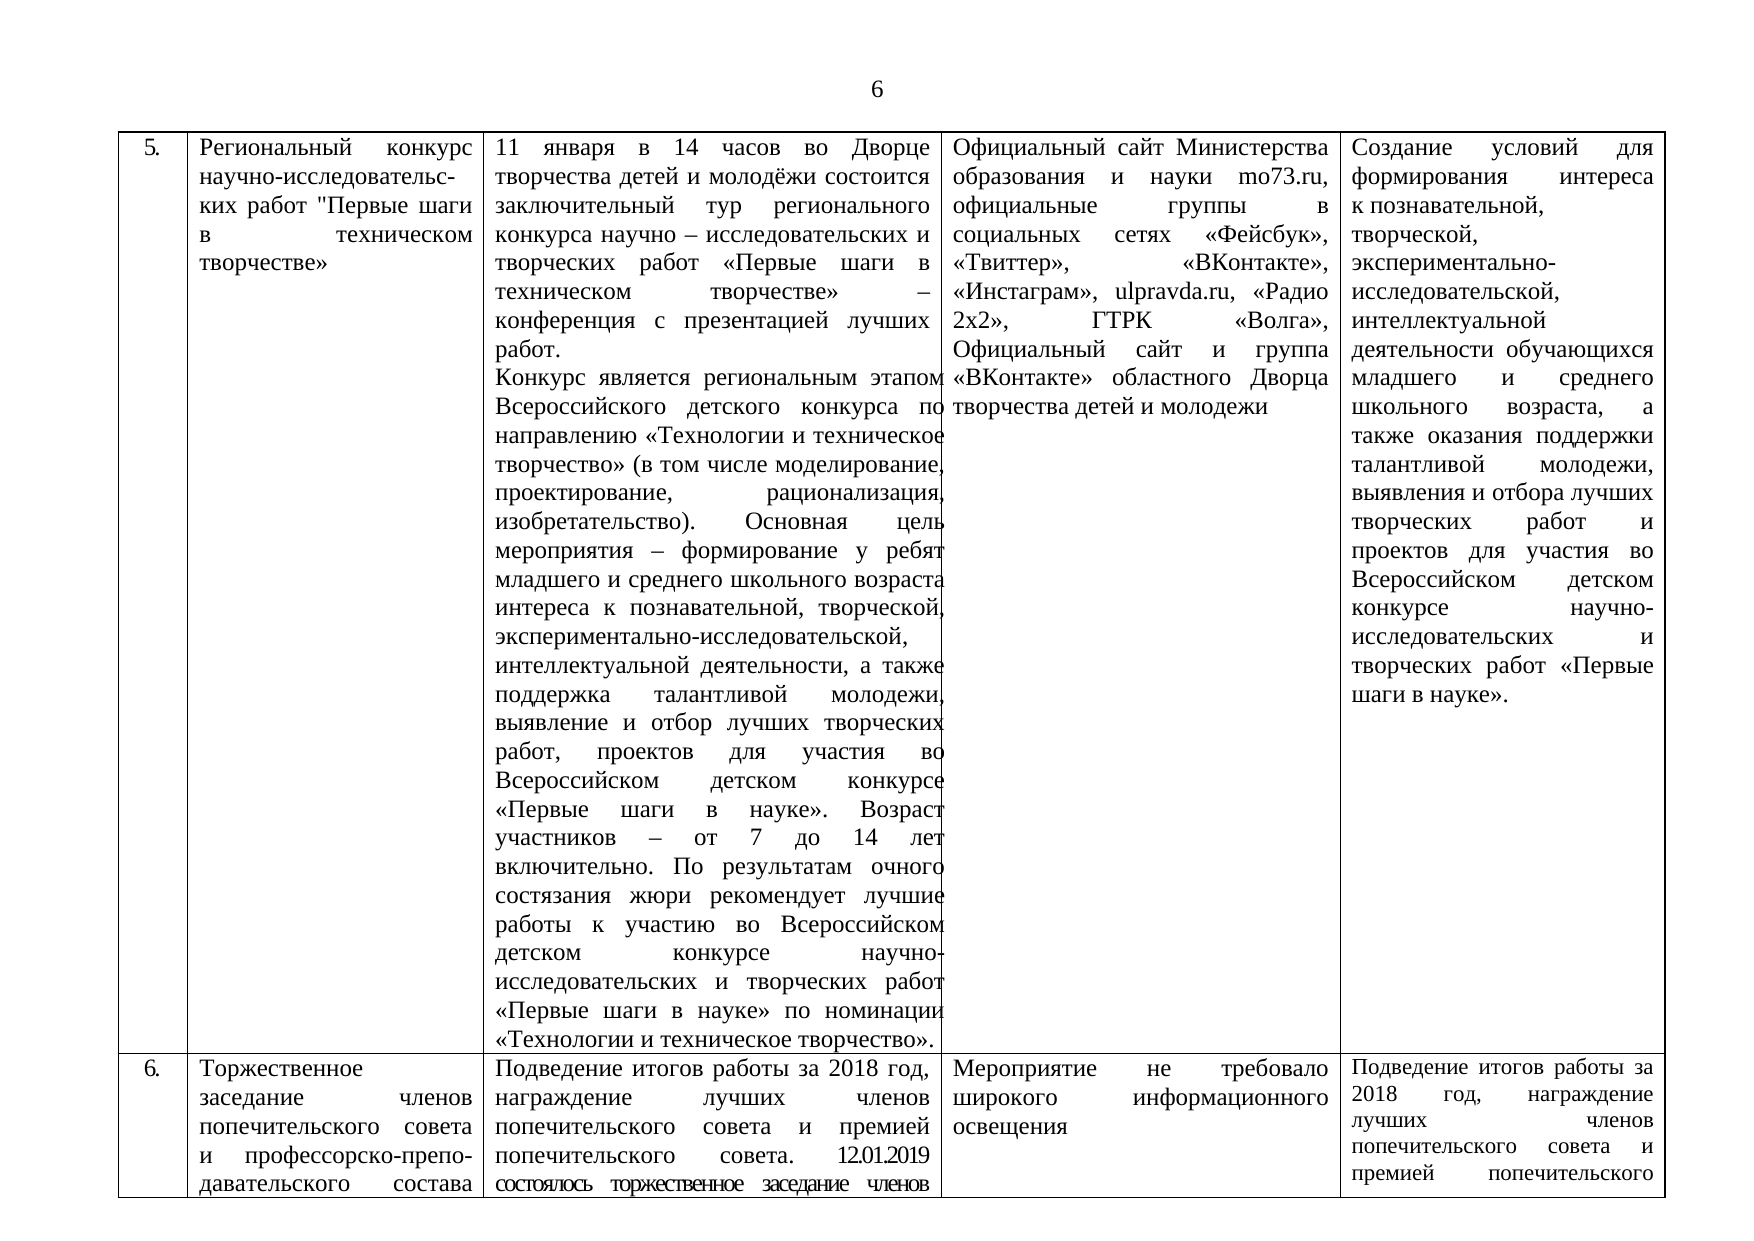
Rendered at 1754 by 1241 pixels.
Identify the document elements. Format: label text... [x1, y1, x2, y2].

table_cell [484, 1054, 941, 1197]
table_cell 5. [119, 133, 187, 1052]
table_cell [1341, 1054, 1664, 1197]
table_cell 6. [119, 1054, 187, 1197]
table_cell Официальный сайт Министерства образования и науки mo73.ru, официальные группы в социальных сетях «Фейсбук», «Твиттер», «ВКонтакте», «Инстаграм», ulpravda.ru, «Радио 2х2», ГТРК «Волга», Официальный сайт и группа «ВКонтакте» областного Дворца творчества детей и молодежи [942, 133, 1340, 1052]
table_cell Создание условий для формирования интереса к познавательной, творческой, экспериментально-исследовательской, интеллектуальной деятельности обучающихся младшего и среднего школьного возраста, а также оказания поддержки талантливой молодежи, выявления и отбора лучших творческих работ и проектов для участия во Всероссийском детском конкурсе научно-исследовательских и творческих работ «Первые шаги в науке». [1341, 133, 1664, 1052]
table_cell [188, 1054, 483, 1197]
table_cell 11 января в 14 часов во Дворце творчества детей и молодёжи состоится заключительный тур регионального конкурса научно – исследовательских и творческих работ «Первые шаги в техническом творчестве» – конференция с презентацией лучших работ. Конкурс является региональным этапом Всероссийского детского конкурса по направлению «Технологии и техническое творчество» (в том числе моделирование, проектирование, рационализация, изобретательство). Основная цель мероприятия – формирование у ребят младшего и среднего школьного возраста интереса к познавательной, творческой, экспериментально-исследовательской, интеллектуальной деятельности, а также поддержка талантливой молодежи, выявление и отбор лучших творческих работ, проектов для участия во Всероссийском детском конкурсе «Первые шаги в науке». Возраст участников – от 7 до 14 лет включительно. По результатам очного состязания жюри рекомендует лучшие работы к участию во Всероссийском детском конкурсе научно-исследовательских и творческих работ «Первые шаги в науке» по номинации «Технологии и техническое творчество». [484, 133, 941, 1052]
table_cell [942, 1054, 1340, 1197]
table_cell Региональный конкурс научно-исследовательс-ких работ "Первые шаги в техническом творчестве» [188, 133, 483, 1052]
